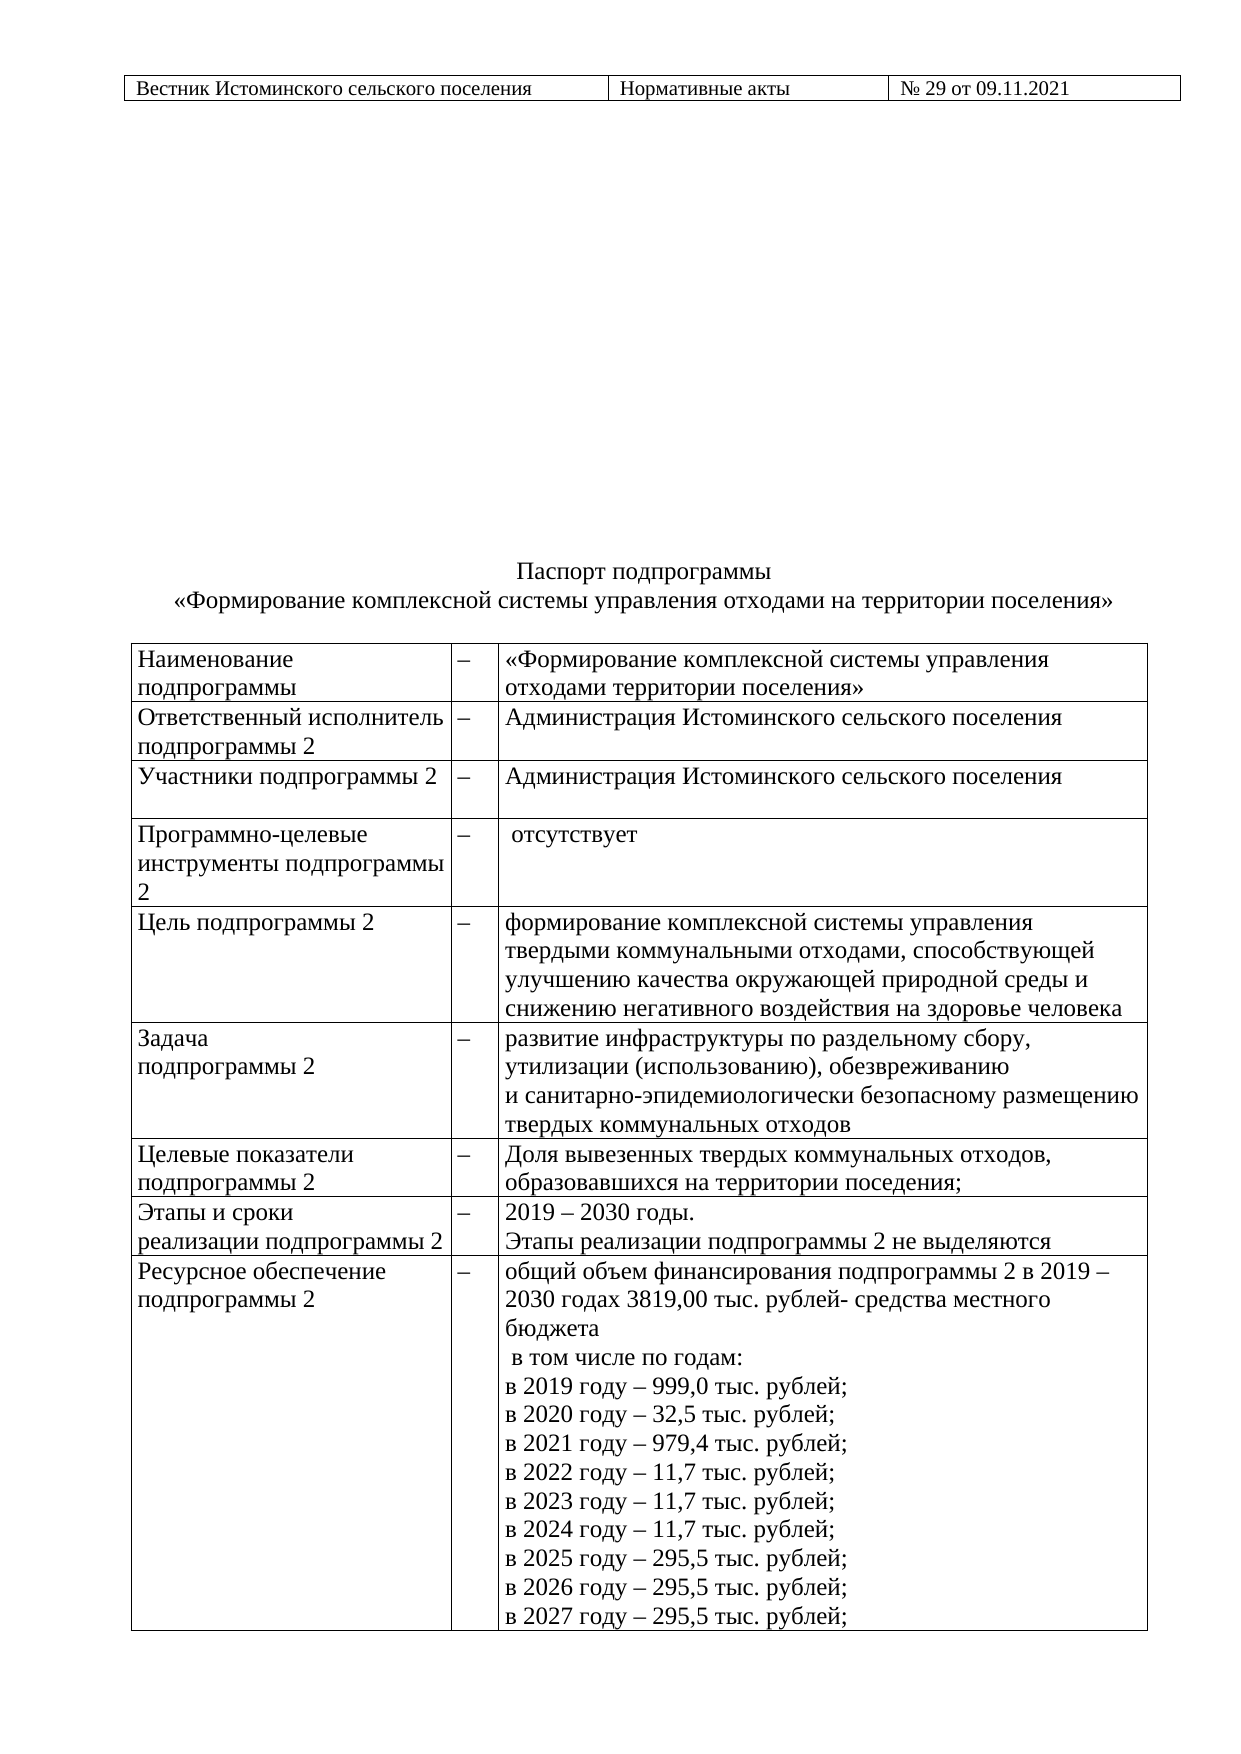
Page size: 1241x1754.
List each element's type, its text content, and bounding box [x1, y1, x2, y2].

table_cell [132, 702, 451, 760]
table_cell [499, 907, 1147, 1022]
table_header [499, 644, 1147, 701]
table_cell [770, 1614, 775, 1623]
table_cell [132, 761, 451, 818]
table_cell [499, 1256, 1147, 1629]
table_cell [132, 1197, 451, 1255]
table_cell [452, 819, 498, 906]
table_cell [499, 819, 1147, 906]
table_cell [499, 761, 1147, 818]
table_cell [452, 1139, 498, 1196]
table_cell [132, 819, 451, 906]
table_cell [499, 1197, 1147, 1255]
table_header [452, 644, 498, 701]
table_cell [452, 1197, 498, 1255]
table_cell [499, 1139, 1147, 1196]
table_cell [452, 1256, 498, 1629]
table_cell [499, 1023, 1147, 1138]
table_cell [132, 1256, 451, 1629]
text Паспорт подпрограммы [136, 556, 1152, 585]
text «Формирование комплексной системы управления отходами на территории поселения» [136, 585, 1152, 614]
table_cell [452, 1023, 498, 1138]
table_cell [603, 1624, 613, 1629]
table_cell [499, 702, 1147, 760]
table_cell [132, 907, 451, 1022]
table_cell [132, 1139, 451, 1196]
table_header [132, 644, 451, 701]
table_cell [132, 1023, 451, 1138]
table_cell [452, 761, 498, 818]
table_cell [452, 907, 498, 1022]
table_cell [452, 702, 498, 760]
